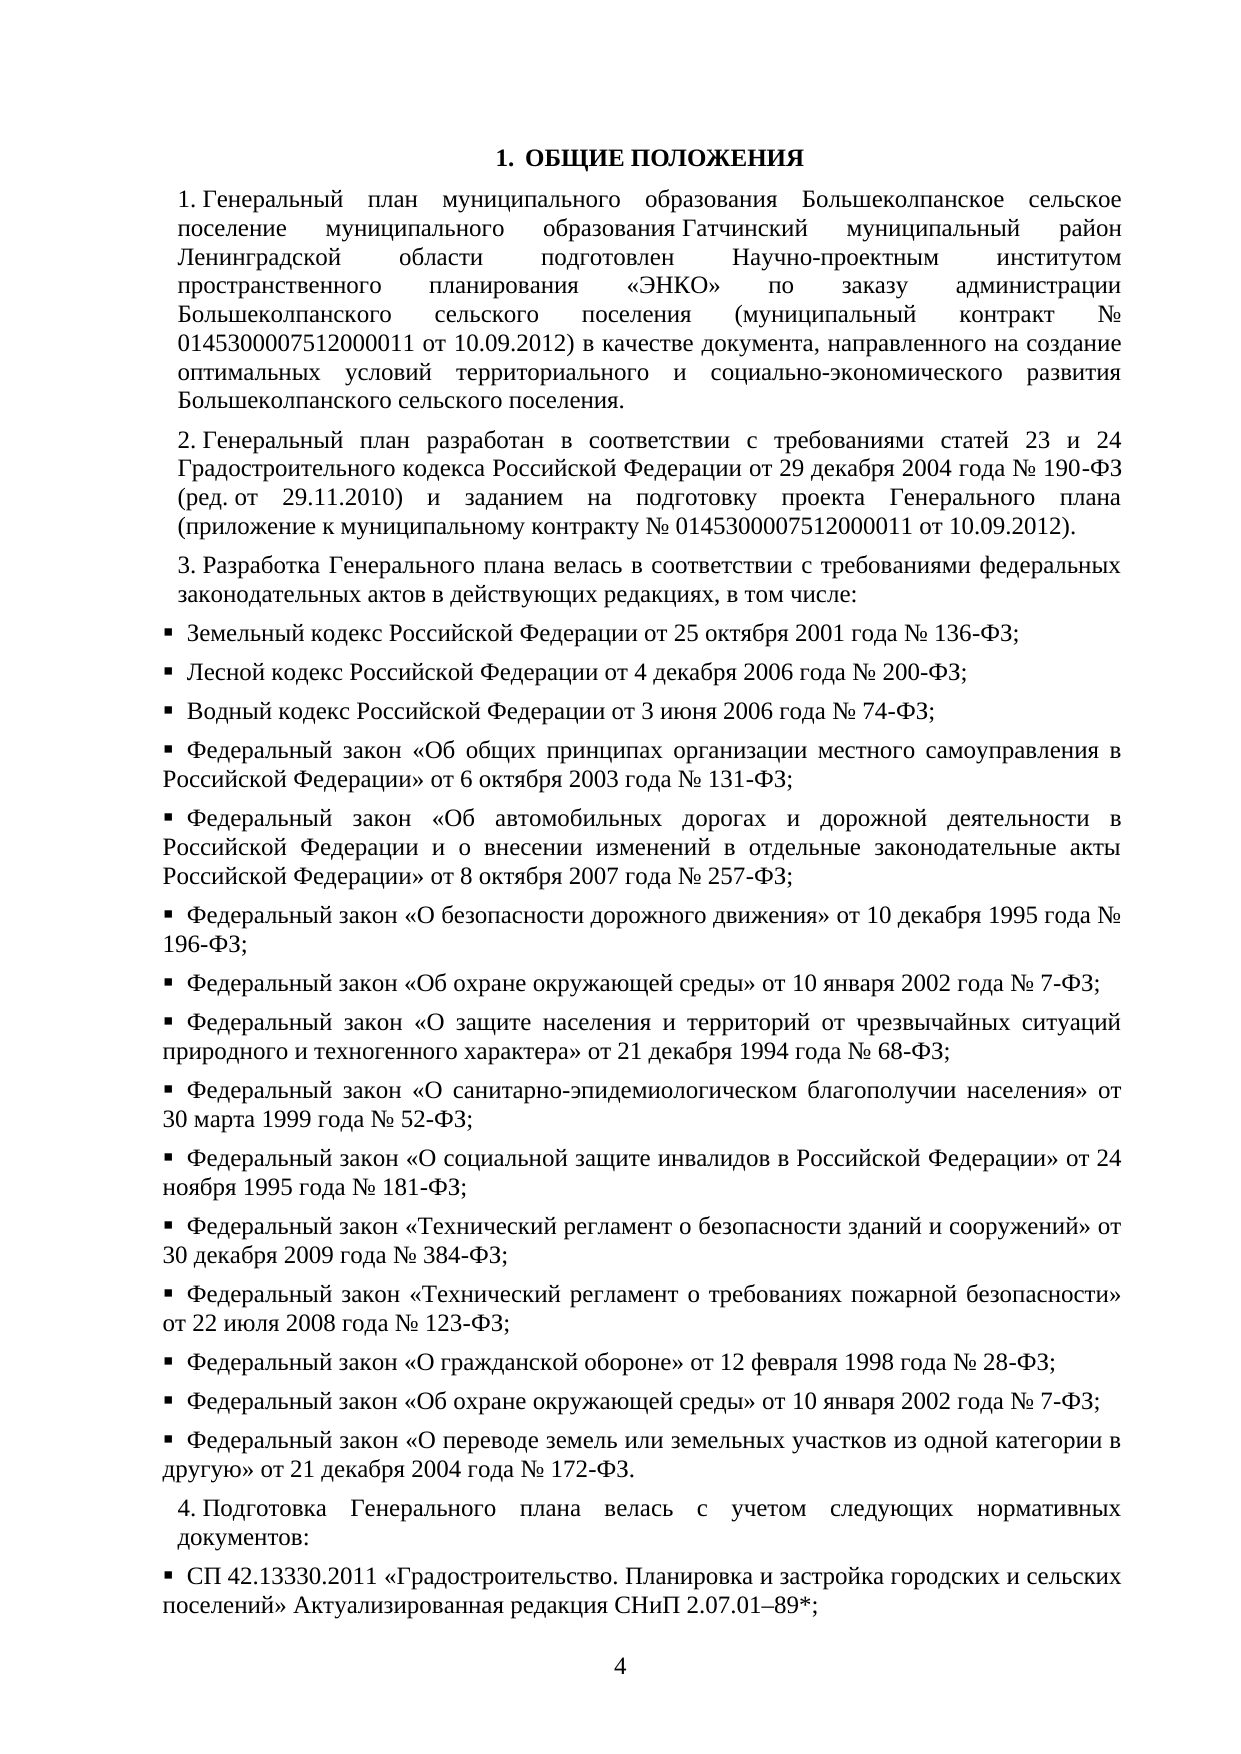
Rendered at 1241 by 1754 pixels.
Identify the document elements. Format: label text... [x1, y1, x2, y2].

text СП 42.13330.2011 «Градостроительство. Планировка и застройка городских и сельских поселений» Актуализированная редакция СНиП 2.07.01–89*; [162, 1561, 1122, 1618]
text Федеральный закон «Об охране окружающей среды» от 10 января 2002 года № 7-ФЗ; [162, 1386, 1122, 1415]
text Федеральный закон «О безопасности дорожного движения» от 10 декабря 1995 года № 196-ФЗ; [162, 900, 1122, 958]
list Разработка Генерального плана велась в соответствии с требованиями федеральных законодательных актов в действующих редакциях, в том числе: [177, 550, 1122, 608]
text Федеральный закон «Об охране окружающей среды» от 10 января 2002 года № 7-ФЗ; [162, 968, 1122, 997]
text Лесной кодекс Российской Федерации от 4 декабря 2006 года № 200-ФЗ; [162, 657, 1122, 686]
text Федеральный закон «Об общих принципах организации местного самоуправления в Российской Федерации» от 6 октября 2003 года № 131-ФЗ; [162, 736, 1122, 793]
text Земельный кодекс Российской Федерации от 25 октября 2001 года № 136-ФЗ; [162, 618, 1122, 647]
text Федеральный закон «О переводе земель или земельных участков из одной категории в другую» от 21 декабря 2004 года № 172-ФЗ. [162, 1425, 1122, 1483]
text Водный кодекс Российской Федерации от 3 июня 2006 года № 74-ФЗ; [162, 696, 1122, 725]
text Федеральный закон «О гражданской обороне» от 12 февраля 1998 года № 28-ФЗ; [162, 1347, 1122, 1376]
list Подготовка Генерального плана велась с учетом следующих нормативных документов: [177, 1493, 1122, 1551]
text Федеральный закон «Технический регламент о безопасности зданий и сооружений» от 30 декабря 2009 года № 384-ФЗ; [162, 1211, 1122, 1268]
subtitle Общие положения [177, 143, 1122, 172]
text Федеральный закон «Об автомобильных дорогах и дорожной деятельности в Российской Федерации и о внесении изменений в отдельные законодательные акты Российской Федерации» от 8 октября 2007 года № 257-ФЗ; [162, 803, 1122, 890]
text Федеральный закон «О социальной защите инвалидов в Российской Федерации» от 24 ноября 1995 года № 181-ФЗ; [162, 1143, 1122, 1201]
text Федеральный закон «О санитарно-эпидемиологическом благополучии населения» от 30 марта 1999 года № 52-ФЗ; [162, 1075, 1122, 1133]
list Генеральный план разработан в соответствии с требованиями статей 23 и 24 Градостроительного кодекса Российской Федерации от 29 декабря 2004 года № 190-ФЗ (ред. от 29.11.2010) и заданием на подготовку проекта Генерального плана (приложение к муниципальному контракту № 0145300007512000011 от 10.09.2012). [177, 425, 1122, 540]
text Федеральный закон «О защите населения и территорий от чрезвычайных ситуаций природного и техногенного характера» от 21 декабря 1994 года № 68-ФЗ; [162, 1007, 1122, 1065]
text Федеральный закон «Технический регламент о требованиях пожарной безопасности» от 22 июля 2008 года № 123-ФЗ; [162, 1279, 1122, 1336]
list Генеральный план муниципального образования Большеколпанское сельское поселение муниципального образования Гатчинский муниципальный район Ленинградской области подготовлен Научно-проектным институтом пространственного планирования «ЭНКО» по заказу администрации Большеколпанского сельского поселения (муниципальный контракт № 0145300007512000011 от 10.09.2012) в качестве документа, направленного на создание оптимальных условий территориального и социально-экономического развития Большеколпанского сельского поселения. [177, 184, 1122, 414]
